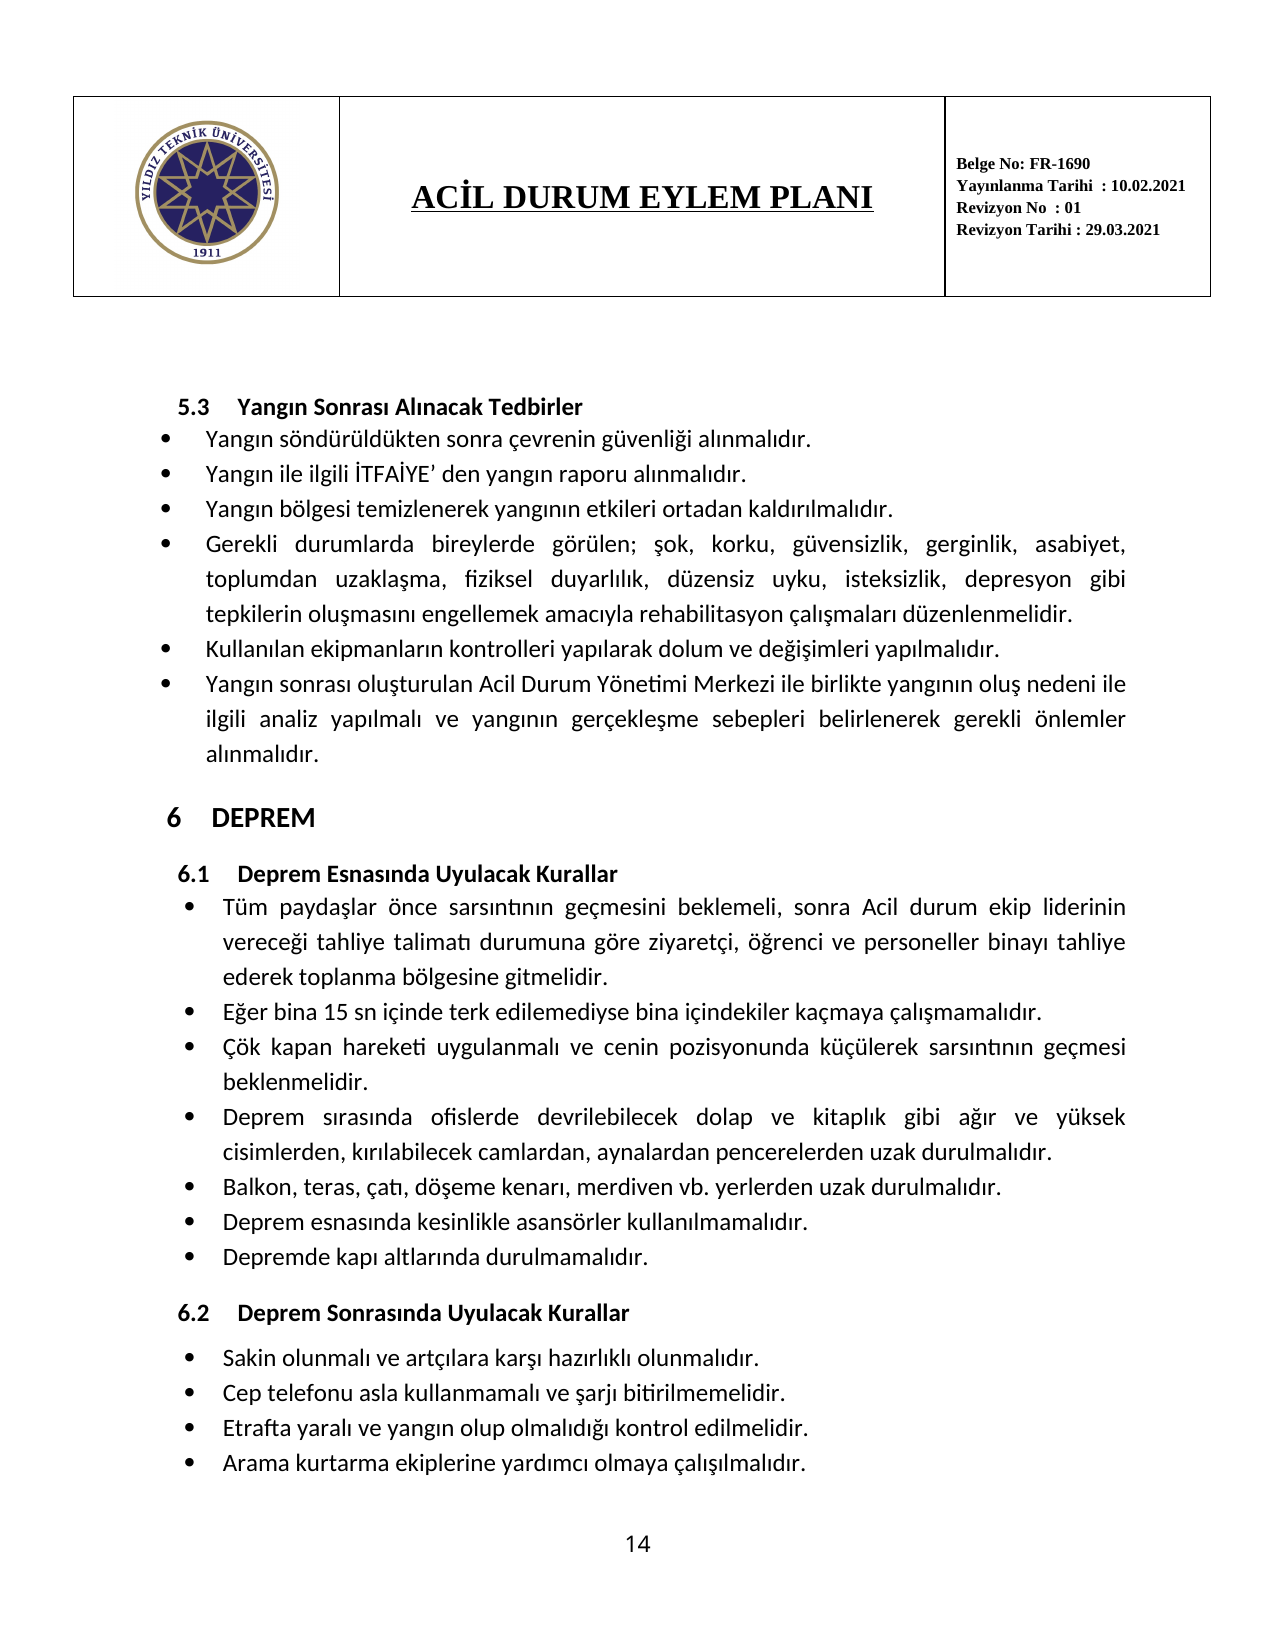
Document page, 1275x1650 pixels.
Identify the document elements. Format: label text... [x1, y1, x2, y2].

list Tüm paydaşlar önce sarsıntının geçmesini beklemeli, sonra Acil durum ekip liderinin vereceği tahliye talimatı durumuna göre ziyaretçi, öğrenci ve personeller binayı tahliye ederek toplanma bölgesine gitmelidir. [185, 891, 1127, 991]
list Deprem sırasında ofislerde devrilebilecek dolap ve kitaplık gibi ağır ve yüksek cisimlerden, kırılabilecek camlardan, aynalardan pencerelerden uzak durulmalıdır. [185, 1101, 1127, 1166]
list Sakin olunmalı ve artçılara karşı hazırlıklı olunmalıdır. [185, 1342, 1127, 1373]
list Yangın bölgesi temizlenerek yangının etkileri ortadan kaldırılmalıdır. [161, 494, 1127, 524]
list Yangın ile ilgili İTFAİYE’ den yangın raporu alınmalıdır. [161, 459, 1127, 489]
list Gerekli durumlarda bireylerde görülen; şok, korku, güvensizlik, gerginlik, asabiyet, toplumdan uzaklaşma, fiziksel duyarlılık, düzensiz uyku, isteksizlik, depresyon gibi tepkilerin oluşmasını engellemek amacıyla rehabilitasyon çalışmaları düzenlenmelidir. [161, 529, 1127, 629]
picture [113, 97, 300, 296]
subtitle Yangın Sonrası Alınacak Tedbirler [177, 391, 1127, 421]
list Arama kurtarma ekiplerine yardımcı olmaya çalışılmalıdır. [185, 1447, 1127, 1478]
list Balkon, teras, çatı, döşeme kenarı, merdiven vb. yerlerden uzak durulmalıdır. [185, 1171, 1127, 1201]
list Deprem esnasında kesinlikle asansörler kullanılmamalıdır. [185, 1206, 1127, 1236]
list Kullanılan ekipmanların kontrolleri yapılarak dolum ve değişimleri yapılmalıdır. [161, 634, 1127, 664]
subtitle Deprem Esnasında Uyulacak Kurallar [177, 858, 1127, 888]
list Yangın söndürüldükten sonra çevrenin güvenliği alınmalıdır. [161, 424, 1127, 454]
list Eğer bina 15 sn içinde terk edilemediyse bina içindekiler kaçmaya çalışmamalıdır. [185, 996, 1127, 1026]
subtitle Deprem Sonrasında Uyulacak Kurallar [177, 1297, 1127, 1327]
list Depremde kapı altlarında durulmamalıdır. [185, 1241, 1127, 1271]
list Cep telefonu asla kullanmamalı ve şarjı bitirilmemelidir. [185, 1377, 1127, 1408]
list Çök kapan hareketi uygulanmalı ve cenin pozisyonunda küçülerek sarsıntının geçmesi beklenmelidir. [185, 1031, 1127, 1096]
subtitle DEPREM [166, 799, 1127, 834]
list Etrafta yaralı ve yangın olup olmalıdığı kontrol edilmelidir. [185, 1412, 1127, 1443]
list Yangın sonrası oluşturulan Acil Durum Yönetimi Merkezi ile birlikte yangının oluş nedeni ile ilgili analiz yapılmalı ve yangının gerçekleşme sebepleri belirlenerek gerekli önlemler alınmalıdır. [161, 669, 1127, 769]
